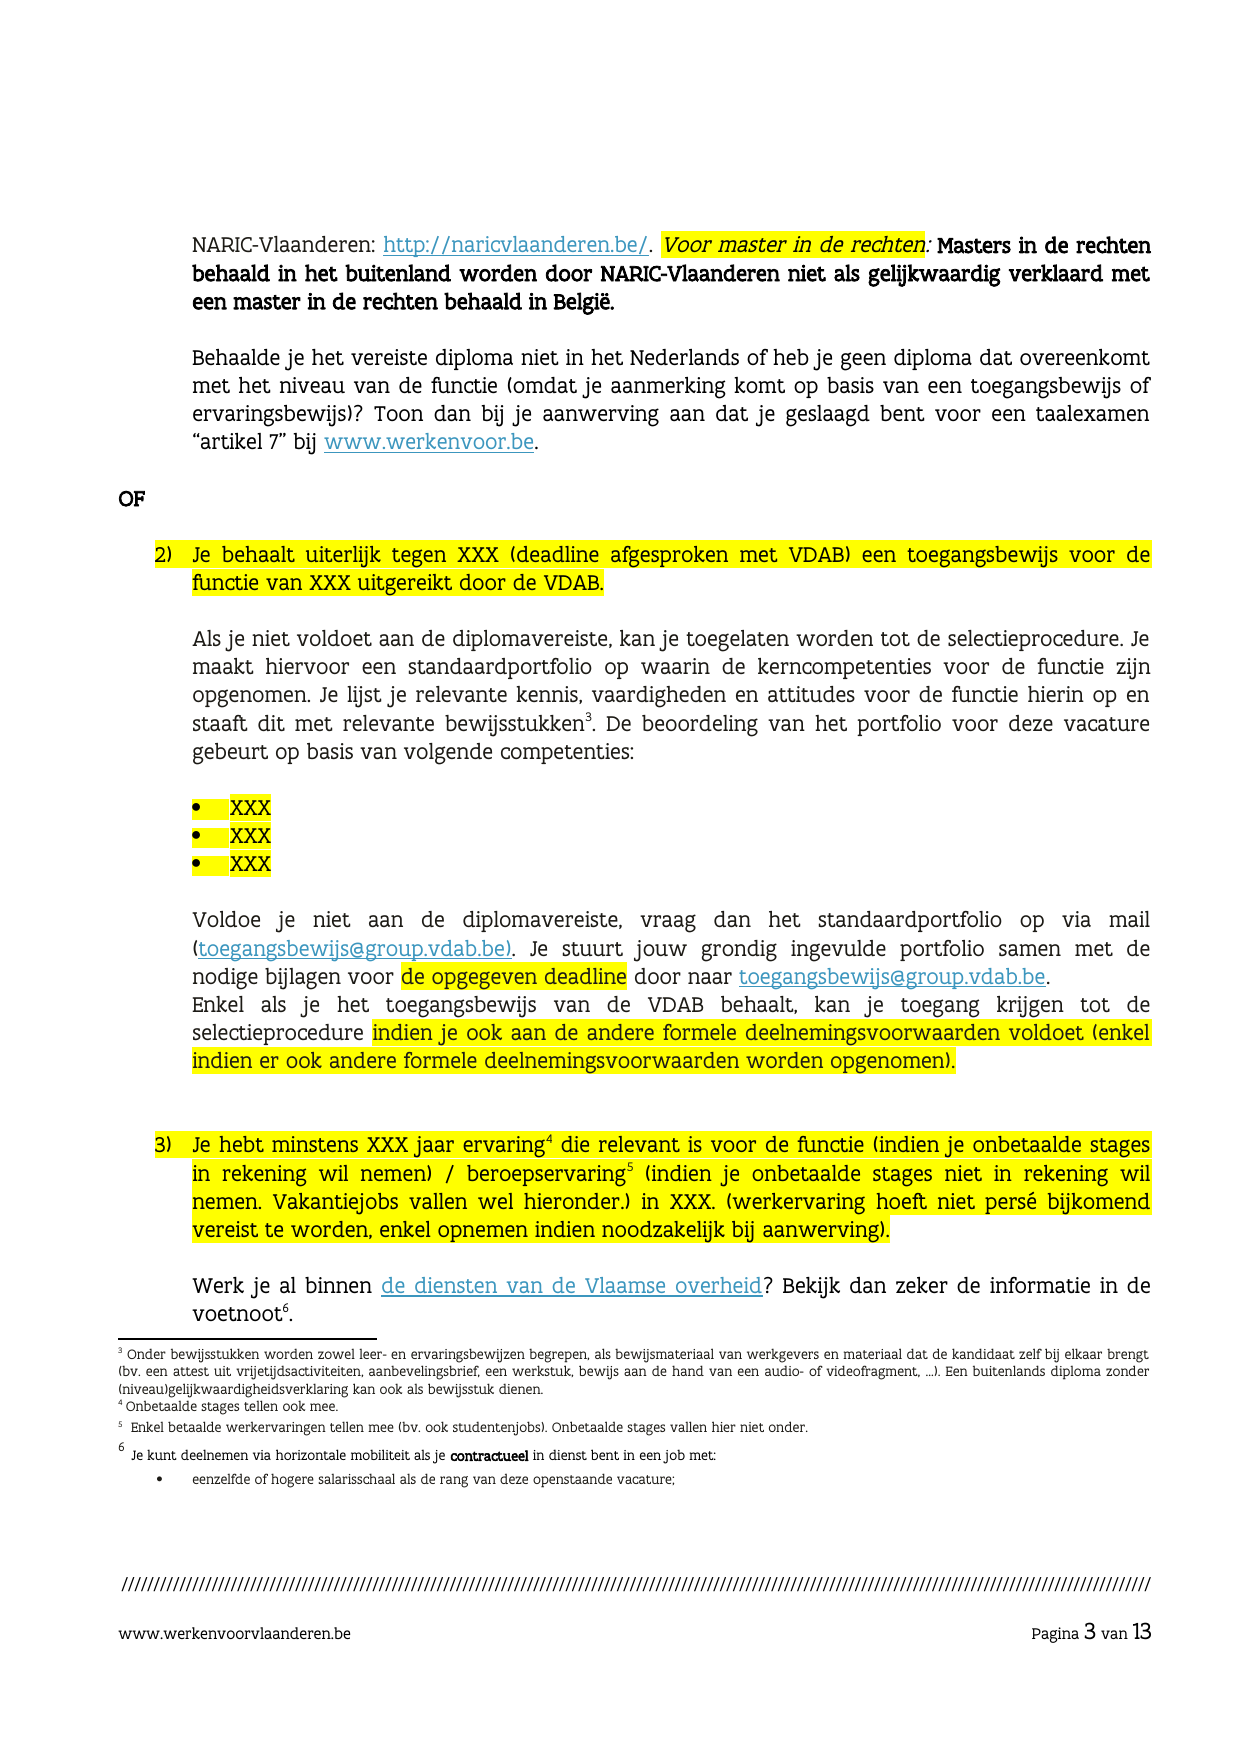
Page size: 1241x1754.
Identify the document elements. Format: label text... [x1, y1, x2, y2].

list Je behaalt uiterlijk tegen XXX (deadline afgesproken met VDAB) een toegangsbewijs voor de functie van XXX uitgereikt door de VDAB. [154, 562, 1152, 596]
text Werk je al binnen de diensten van de Vlaamse overheid? Bekijk dan zeker de informatie in de voetnoot. [192, 1271, 1152, 1327]
list XXX [192, 793, 1152, 821]
text Als je niet voldoet aan de diplomavereiste, kan je toegelaten worden tot de selectieprocedure. Je maakt hiervoor een standaardportfolio op waarin de kerncompetenties voor de functie zijn opgenomen. Je lijst je relevante kennis, vaardigheden en attitudes voor de functie hierin op en staaft dit met relevante bewijsstukken. De beoordeling van het portfolio voor deze vacature gebeurt op basis van volgende competenties: [192, 624, 1152, 765]
text Voldoe je niet aan de diplomavereiste, vraag dan het standaardportfolio op via mail (toegangsbewijs@group.vdab.be). Je stuurt jouw grondig ingevulde portfolio samen met de nodige bijlagen voor de opgegeven deadline door naar toegangsbewijs@group.vdab.be. [192, 905, 1152, 990]
text OF [118, 483, 1152, 512]
list XXX [192, 849, 1152, 877]
list XXX [192, 821, 1152, 849]
list Je hebt minstens XXX jaar ervaring die relevant is voor de functie (indien je onbetaalde stages in rekening wil nemen) / beroepservaring (indien je onbetaalde stages niet in rekening wil nemen. Vakantiejobs vallen wel hieronder.) in XXX. (werkervaring hoeft niet persé bijkomend vereist te worden, enkel opnemen indien noodzakelijk bij aanwerving). [154, 1151, 1152, 1243]
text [192, 230, 1152, 315]
text Behaalde je het vereiste diploma niet in het Nederlands of heb je geen diploma dat overeenkomt met het niveau van de functie (omdat je aanmerking komt op basis van een toegangsbewijs of ervaringsbewijs)? Toon dan bij je aanwerving aan dat je geslaagd bent voor een taalexamen “artikel 7” bij www.werkenvoor.be. [192, 343, 1152, 455]
text Enkel als je het toegangsbewijs van de VDAB behaalt, kan je toegang krijgen tot de selectieprocedure indien je ook aan de andere formele deelnemingsvoorwaarden voldoet (enkel indien er ook andere formele deelnemingsvoorwaarden worden opgenomen). [192, 990, 1152, 1074]
